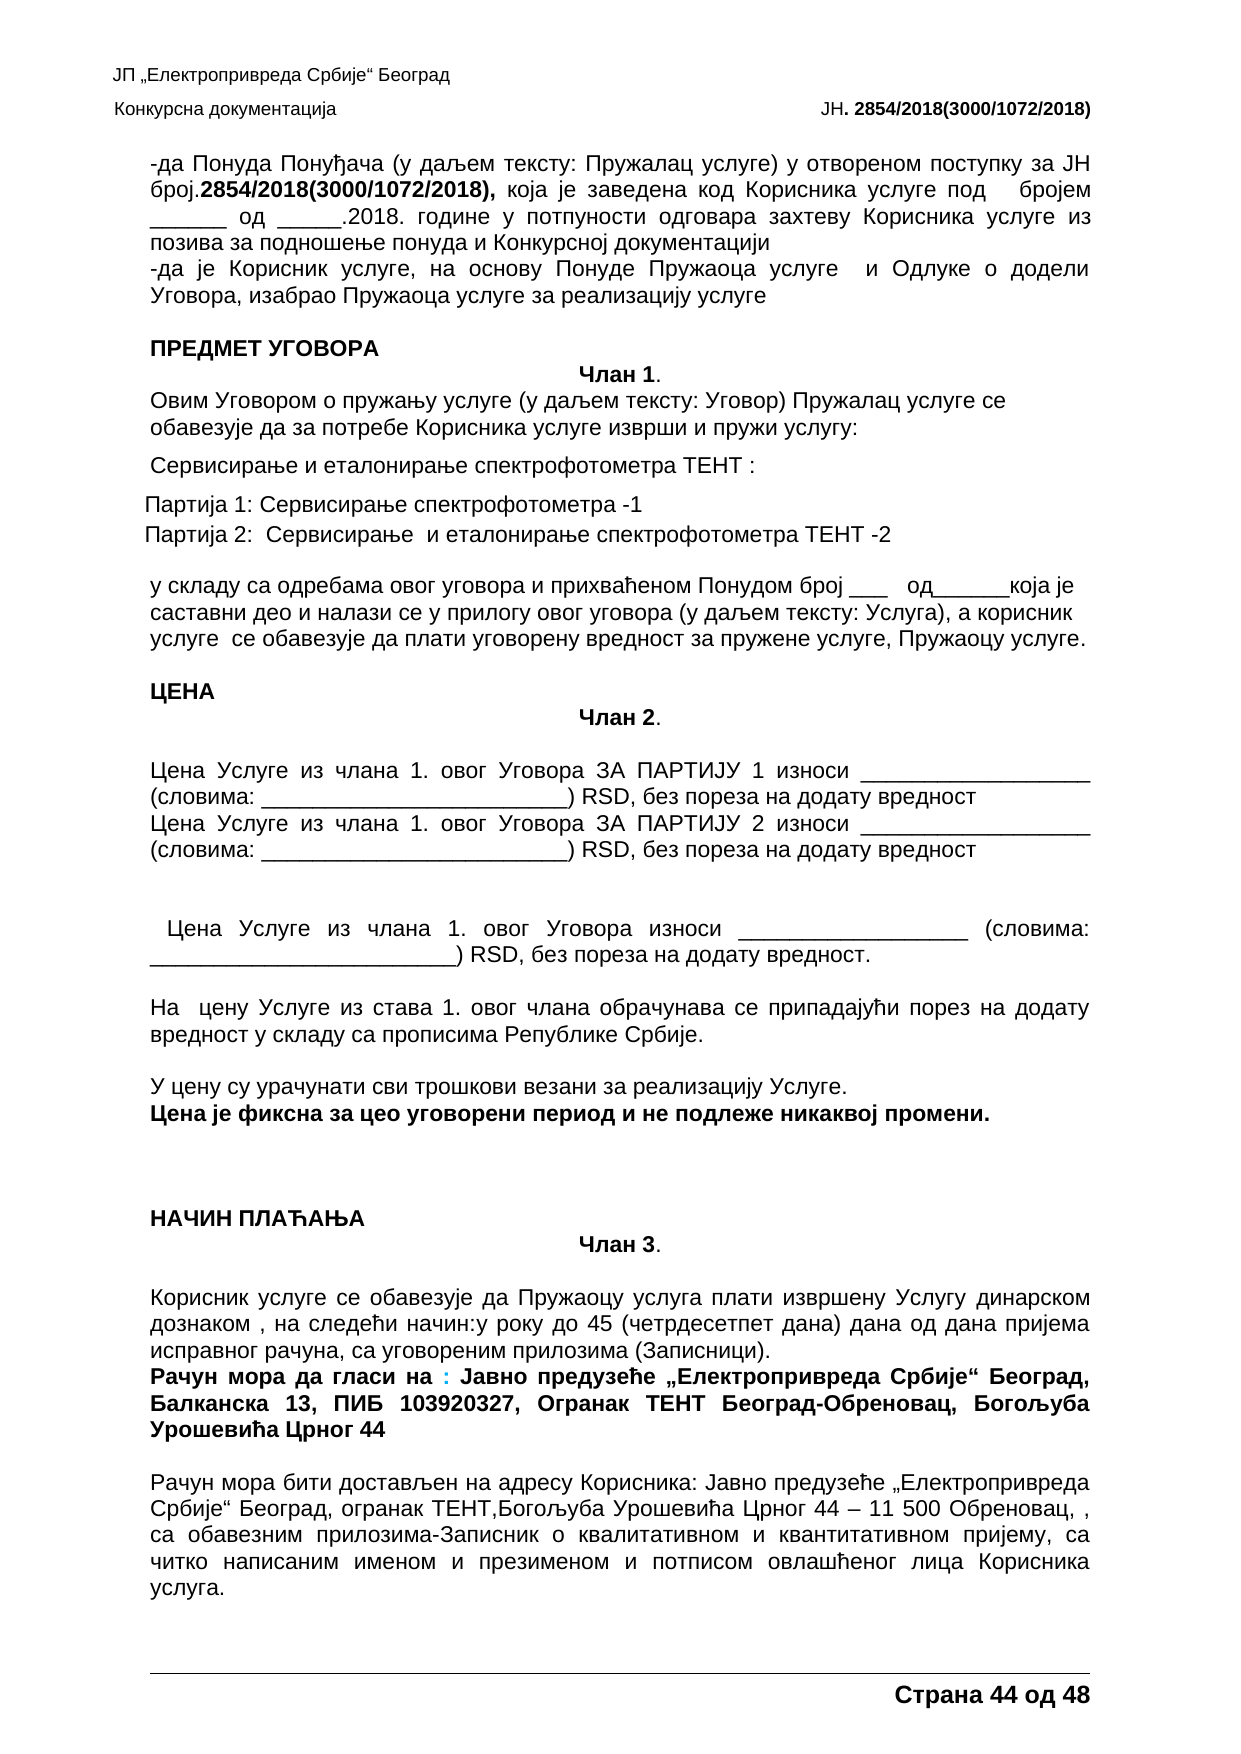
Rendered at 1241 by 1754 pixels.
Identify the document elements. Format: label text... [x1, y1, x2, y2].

text ЦЕНА [150, 678, 1090, 704]
list Партија 2: Сервисирање и еталонирање спектрофотометра ТЕНТ -2 [112, 521, 1092, 548]
text Овим Уговором о пружању услуге (у даљем тексту: Уговор) Пружалац услуге се обавезује да за потребе Корисника услуге изврши и пружи услугу: [150, 387, 1090, 440]
text На цену Услуге из става 1. овог члана обрачунава се припадајући порез на додату вредност у складу са прописима Републике Србије. [150, 994, 1090, 1047]
text Члан 1. [150, 361, 1090, 387]
text НАЧИН ПЛАЋАЊА [150, 1205, 1090, 1231]
text -да је Корисник услуге, на основу Понуде Пружаоца услуге и Одлуке о додели Уговора, изабрао Пружаоца услуге за реализацију услуге [150, 255, 1090, 308]
text Члан 3. [150, 1231, 1090, 1258]
text Цена Услуге из члана 1. овог Уговора износи __________________ (словима: ________________________) RSD, без пореза на додату вредност. [150, 915, 1090, 968]
text Корисник услуге се обавезује да Пружаоцу услуга плати извршену Услугу динарском дознаком , на следећи начин:у року до 45 (четрдесетпет дана) дана од дана пријема исправног рачуна, са уговореним прилозима (Записници). [150, 1284, 1090, 1363]
list Партија 1: Сервисирање спектрофотометра -1 [112, 491, 1092, 518]
text Рачун мора да гласи на : Јавно предузеће „Електропривреда Србије“ Београд, Балканска 13, ПИБ 103920327, Огранак ТЕНТ Београд-Обреновац, Богољуба Урошевића Црног 44 [150, 1363, 1090, 1442]
text Рачун мора бити достављен на адресу Корисника: Јавно предузеће „Електропривреда Србије“ Београд, огранак ТЕНТ,Богољуба Урошевића Црног 44 – 11 500 Обреновац, , са обавезним прилозима-Записник о квалитативном и квантитативном пријему, са читко написаним именом и презименом и потписом овлашћеног лица Корисника услуга. [150, 1468, 1090, 1600]
text Цена Услуге из члана 1. овог Уговора ЗА ПАРТИЈУ 2 износи __________________ (словима: ________________________) RSD, без пореза на додату вредност [150, 810, 1090, 862]
text Цена је фиксна за цео уговорени период и не подлеже никаквој промени. [150, 1099, 1090, 1126]
text ПРЕДМЕТ УГОВОРА [150, 334, 1090, 361]
text Члан 2. [150, 704, 1090, 731]
text -да Понуда Понуђача (у даљем тексту: Пружалац услуге) у отвореном поступку за ЈН број.2854/2018(3000/1072/2018), која је заведена код Корисника услуге под бројем ______ од _____.2018. године у потпуности одговара захтеву Корисника услуге из позива за подношење понуда и Конкурсној документацији [150, 150, 1092, 255]
text У цену су урачунати сви трошкови везани за реализацију Услуге. [150, 1073, 1090, 1099]
text Сервисирање и еталонирање спектрофотометра ТЕНТ : [150, 452, 1092, 479]
text Цена Услуге из члана 1. овог Уговора ЗА ПАРТИЈУ 1 износи __________________ (словима: ________________________) RSD, без пореза на додату вредност [150, 757, 1090, 810]
text у складу са одребама овог уговора и прихваћеном Понудом број ___ од______која је саставни део и налази се у прилогу овог уговора (у даљем тексту: Услуга), а корисник услуге се обавезује да плати уговорену вредност за пружене услуге, Пружаоцу услуге. [150, 572, 1092, 652]
